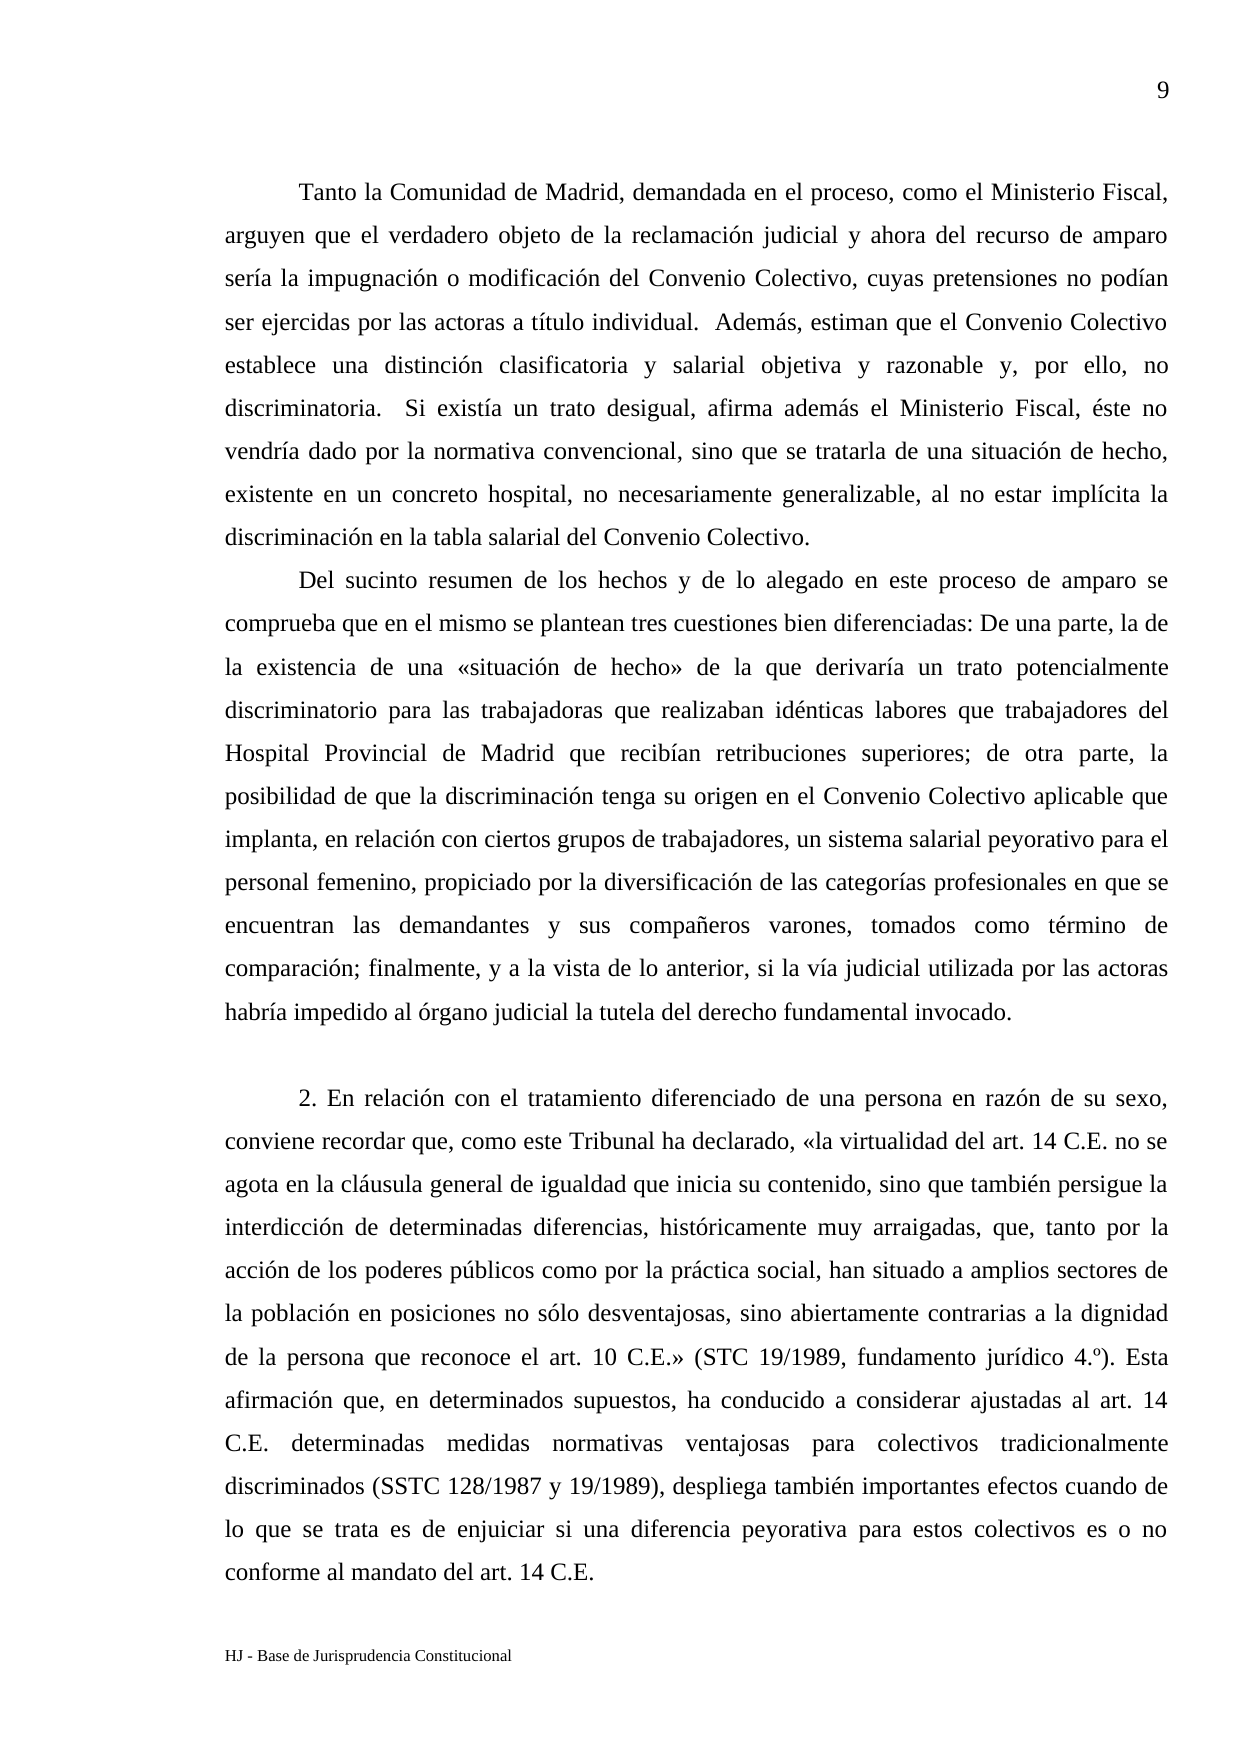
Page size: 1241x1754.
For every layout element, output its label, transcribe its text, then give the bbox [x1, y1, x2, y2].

text Del sucinto resumen de los hechos y de lo alegado en este proceso de amparo se comprueba que en el mismo se plantean tres cuestiones bien diferenciadas: De una parte, la de la existencia de una «situación de hecho» de la que derivaría un trato potencialmente discriminatorio para las trabajadoras que realizaban idénticas labores que trabajadores del Hospital Provincial de Madrid que recibían retribuciones superiores; de otra parte, la posibilidad de que la discriminación tenga su origen en el Convenio Colectivo aplicable que implanta, en relación con ciertos grupos de trabajadores, un sistema salarial peyorativo para el personal femenino, propiciado por la diversificación de las categorías profesionales en que se encuentran las demandantes y sus compañeros varones, tomados como término de comparación; finalmente, y a la vista de lo anterior, si la vía judicial utilizada por las actoras habría impedido al órgano judicial la tutela del derecho fundamental invocado. [224, 565, 1169, 1025]
text 2. En relación con el tratamiento diferenciado de una persona en razón de su sexo, conviene recordar que, como este Tribunal ha declarado, «la virtualidad del art. 14 C.E. no se agota en la cláusula general de igualdad que inicia su contenido, sino que también persigue la interdicción de determinadas diferencias, históricamente muy arraigadas, que, tanto por la acción de los poderes públicos como por la práctica social, han situado a amplios sectores de la población en posiciones no sólo desventajosas, sino abiertamente contrarias a la dignidad de la persona que reconoce el art. 10 C.E.» (STC 19/1989, fundamento jurídico 4.º). Esta afirmación que, en determinados supuestos, ha conducido a considerar ajustadas al art. 14 C.E. determinadas medidas normativas ventajosas para colectivos tradicionalmente discriminados (SSTC 128/1987 y 19/1989), despliega también importantes efectos cuando de lo que se trata es de enjuiciar si una diferencia peyorativa para estos colectivos es o no conforme al mandato del art. 14 C.E. [224, 1083, 1169, 1586]
text Tanto la Comunidad de Madrid, demandada en el proceso, como el Ministerio Fiscal, arguyen que el verdadero objeto de la reclamación judicial y ahora del recurso de amparo sería la impugnación o modificación del Convenio Colectivo, cuyas pretensiones no podían ser ejercidas por las actoras a título individual. Además, estiman que el Convenio Colectivo establece una distinción clasificatoria y salarial objetiva y razonable y, por ello, no discriminatoria. Si existía un trato desigual, afirma además el Ministerio Fiscal, éste no vendría dado por la normativa convencional, sino que se tratarla de una situación de hecho, existente en un concreto hospital, no necesariamente generalizable, al no estar implícita la discriminación en la tabla salarial del Convenio Colectivo. [224, 177, 1169, 551]
